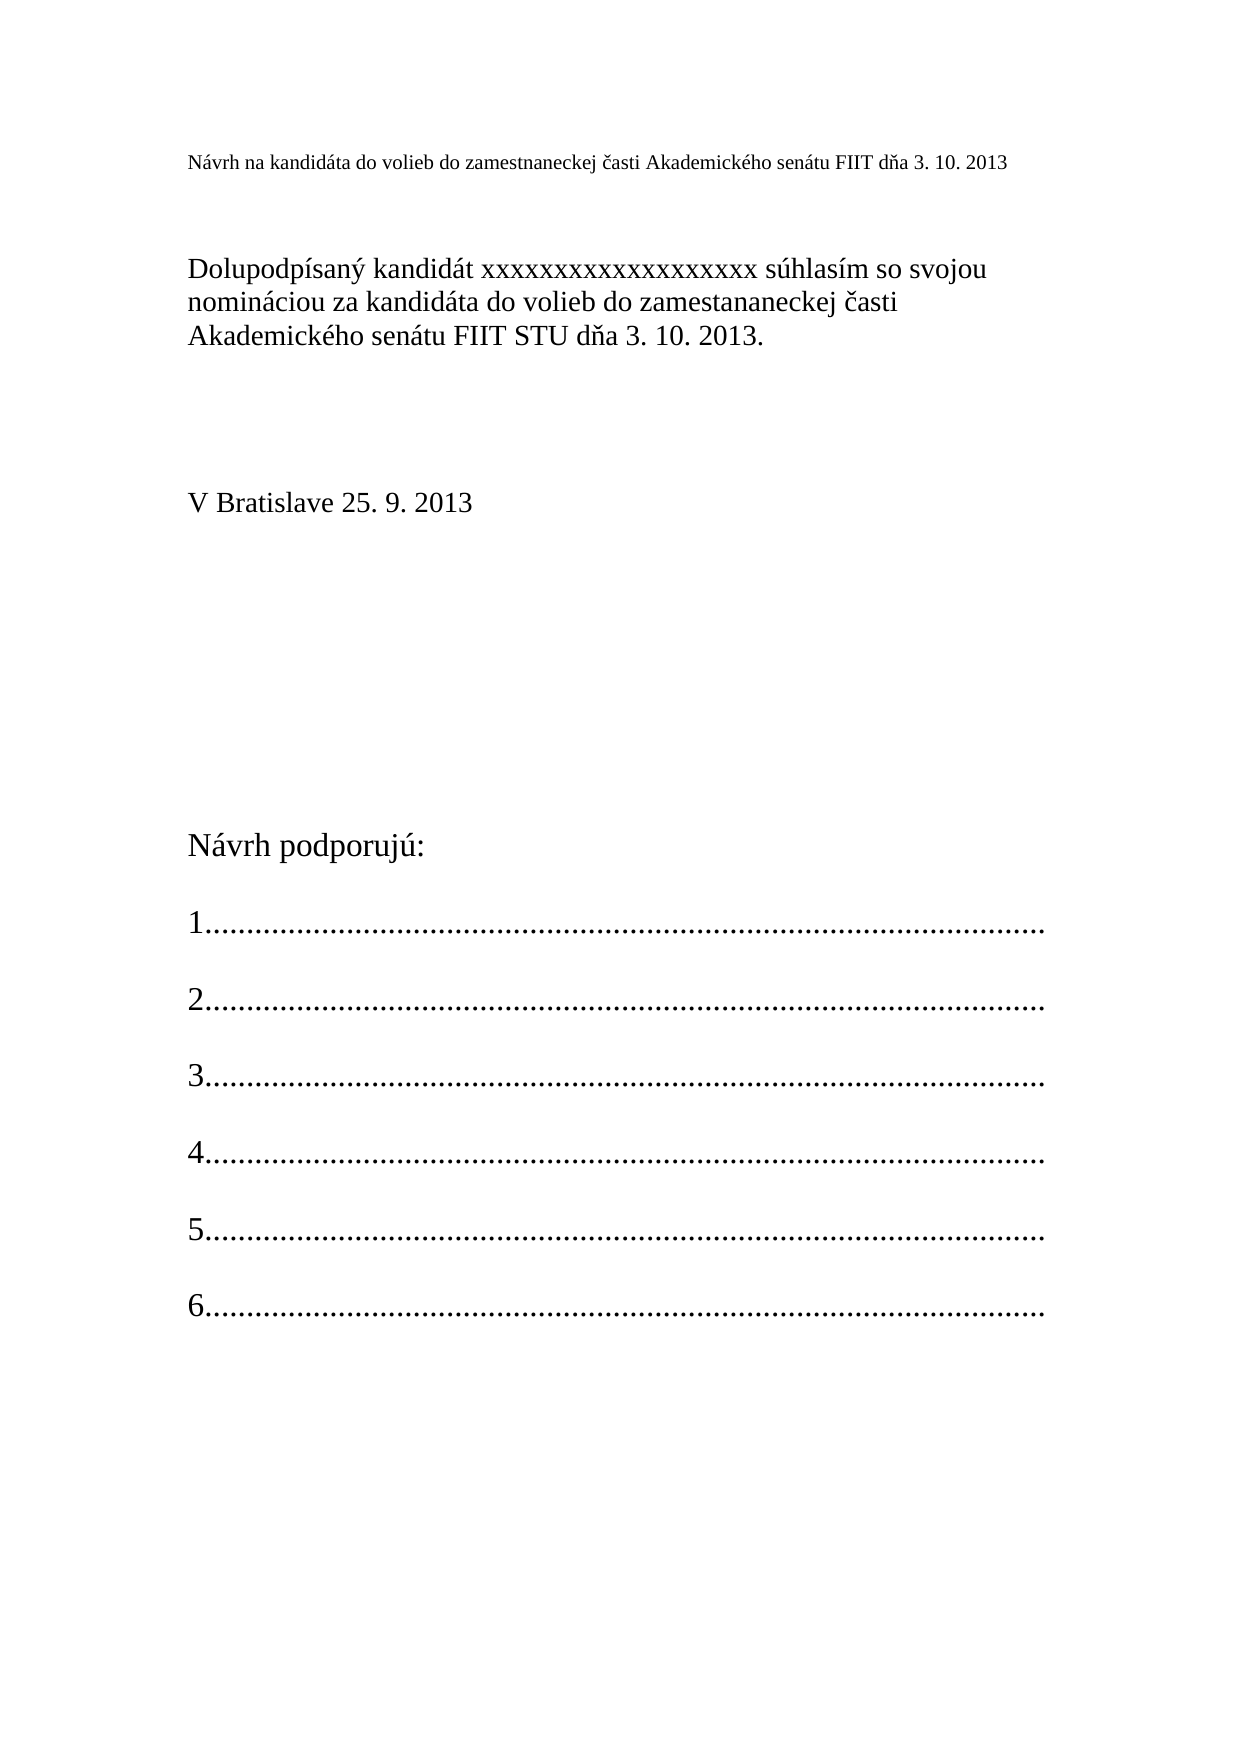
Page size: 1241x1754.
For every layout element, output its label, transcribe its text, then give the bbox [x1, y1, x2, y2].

text Návrh na kandidáta do volieb do zamestnaneckej časti Akademického senátu FIIT dňa 3. 10. 2013 [187, 150, 1053, 174]
text 3..................................................................................................... [187, 1056, 1053, 1094]
text 5..................................................................................................... [187, 1209, 1053, 1247]
text 4..................................................................................................... [187, 1132, 1053, 1171]
text 1..................................................................................................... [187, 902, 1053, 941]
text 2..................................................................................................... [187, 979, 1053, 1017]
text V Bratislave 25. 9. 2013 [187, 486, 1053, 519]
text 6..................................................................................................... [187, 1286, 1053, 1324]
text Návrh podporujú: [187, 826, 1053, 864]
text Dolupodpísaný kandidát xxxxxxxxxxxxxxxxxxx súhlasím so svojou nomináciou za kandidáta do volieb do zamestananeckej časti Akademického senátu FIIT STU dňa 3. 10. 2013. [187, 251, 1053, 351]
